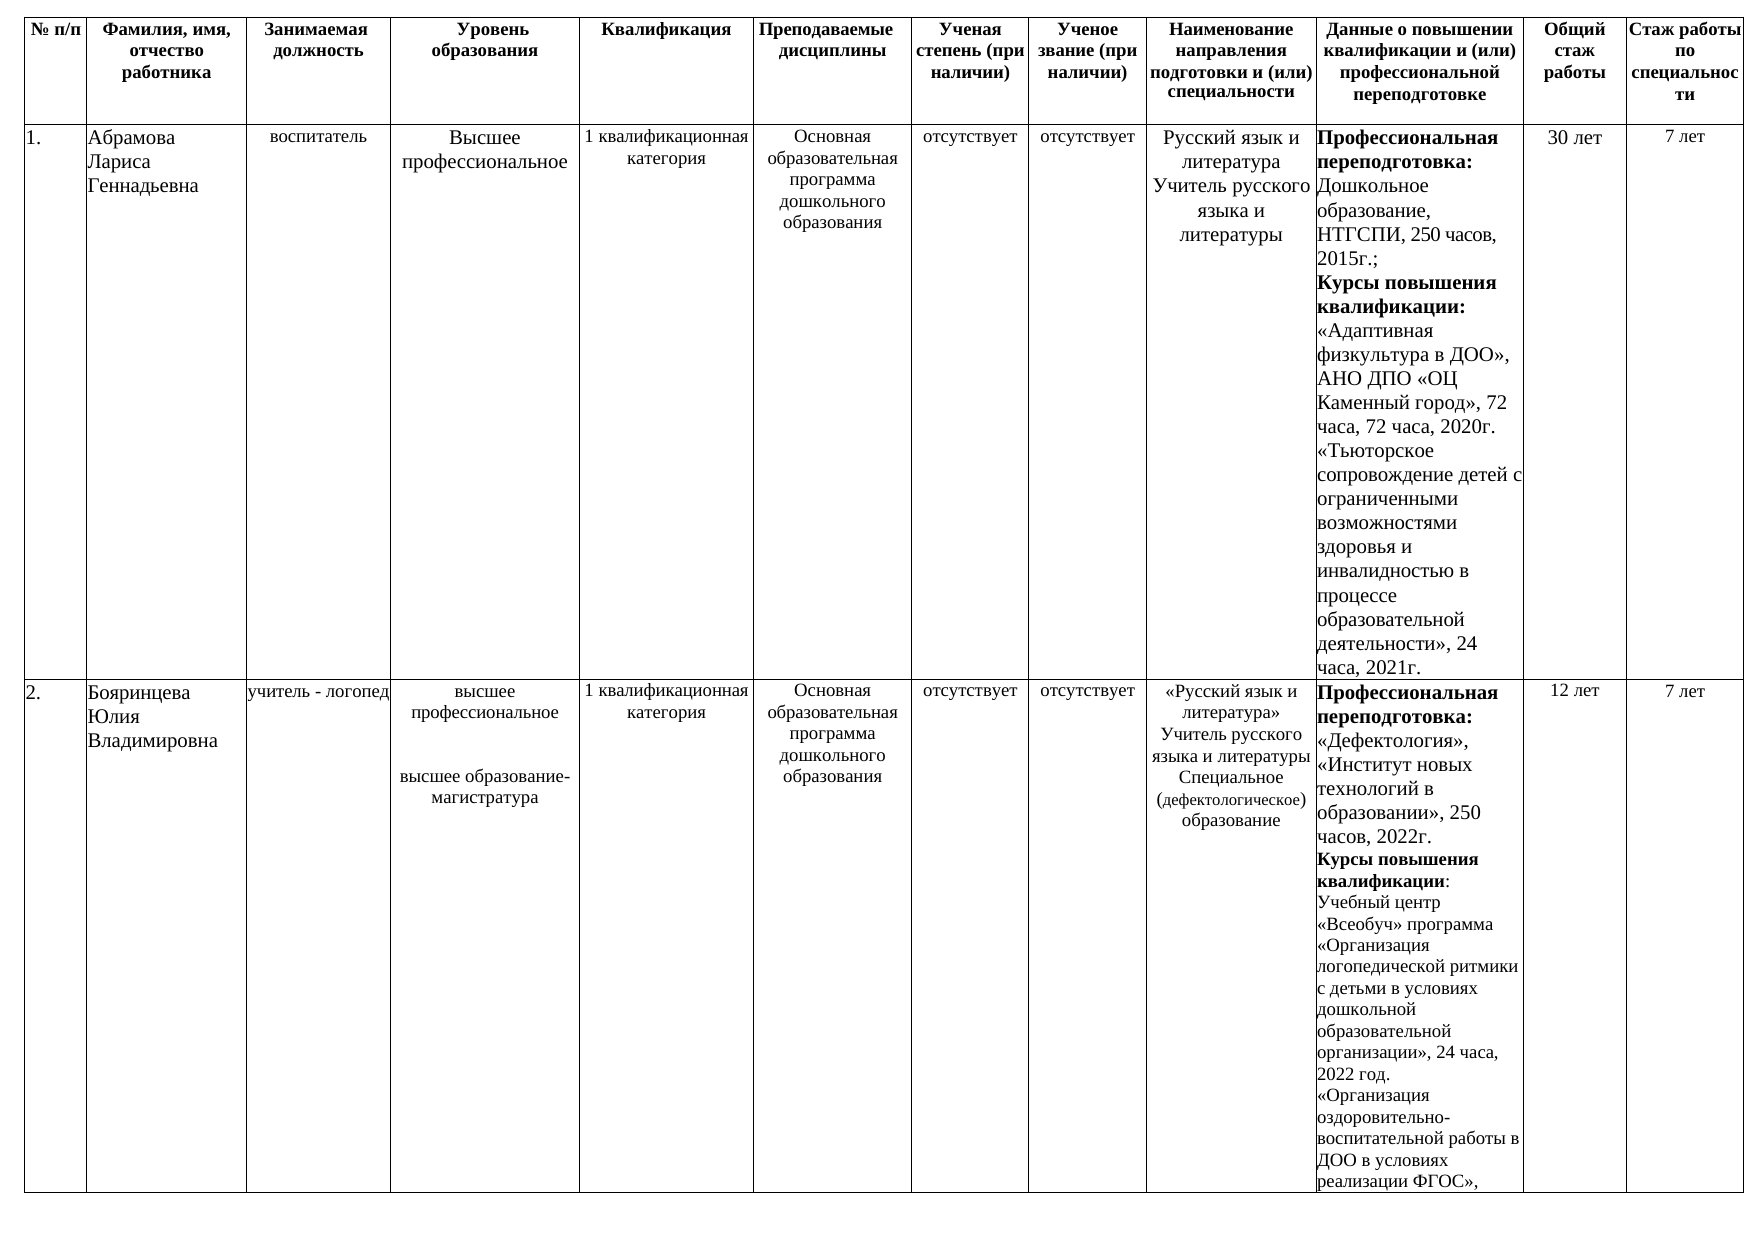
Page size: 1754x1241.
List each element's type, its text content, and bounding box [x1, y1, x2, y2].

table_cell 7 лет [1627, 125, 1743, 679]
table_cell учитель - логопед [247, 680, 390, 1192]
table_header Уровень образования [391, 18, 579, 124]
table_cell отсутствует [1029, 125, 1146, 679]
table_cell Высшее профессиональное [391, 125, 579, 679]
table_cell воспитатель [247, 125, 390, 679]
table_header Занимаемая должность [247, 18, 390, 124]
table_header Ученое звание (при наличии) [1029, 18, 1146, 124]
table_header Фамилия, имя, отчество работника [87, 18, 246, 124]
table_header Преподаваемые дисциплины [754, 18, 911, 124]
table_cell отсутствует [912, 125, 1028, 679]
table_cell отсутствует [1029, 680, 1146, 1192]
table_header Стаж работы по специальнос ти [1627, 18, 1743, 124]
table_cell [391, 680, 579, 1192]
table_cell 30 лет [1524, 125, 1626, 679]
table_cell 7 лет [1627, 680, 1743, 1192]
table_cell Русский язык и литература Учитель русского языка и литературы [1147, 125, 1316, 679]
table_cell Профессиональная переподготовка: Дошкольное образование, НТГСПИ, 250 часов, 2015г.; Курсы повышения квалификации: «Адаптивная физкультура в ДОО», АНО ДПО «ОЦ Каменный город», 72 часа, 72 часа, 2020г. «Тьюторское сопровождение детей с ограниченными возможностями здоровья и инвалидностью в процессе образовательной деятельности», 24 часа, 2021г. [1317, 125, 1523, 679]
table_cell отсутствует [912, 680, 1028, 1192]
table_header Квалификация [580, 18, 753, 124]
table_cell Абрамова Лариса Геннадьевна [87, 125, 246, 679]
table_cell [1317, 680, 1523, 1192]
table_header № п/п [25, 18, 86, 124]
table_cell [87, 680, 246, 1192]
table_header Ученая степень (при наличии) [912, 18, 1028, 124]
table_header Наименование направления подготовки и (или) специальности [1147, 18, 1316, 124]
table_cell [580, 680, 753, 1192]
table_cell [1147, 680, 1316, 1192]
table_header Данные о повышении квалификации и (или) профессиональной переподготовке [1317, 18, 1523, 124]
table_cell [754, 680, 911, 1192]
table_cell 1. [25, 125, 86, 679]
table_header Общий стаж работы [1524, 18, 1626, 124]
table_cell 12 лет [1524, 680, 1626, 1192]
table_cell 2. [25, 680, 86, 1192]
table_cell Основная образовательная программа дошкольного образования [754, 125, 911, 679]
table_cell 1 квалификационная категория [580, 125, 753, 679]
